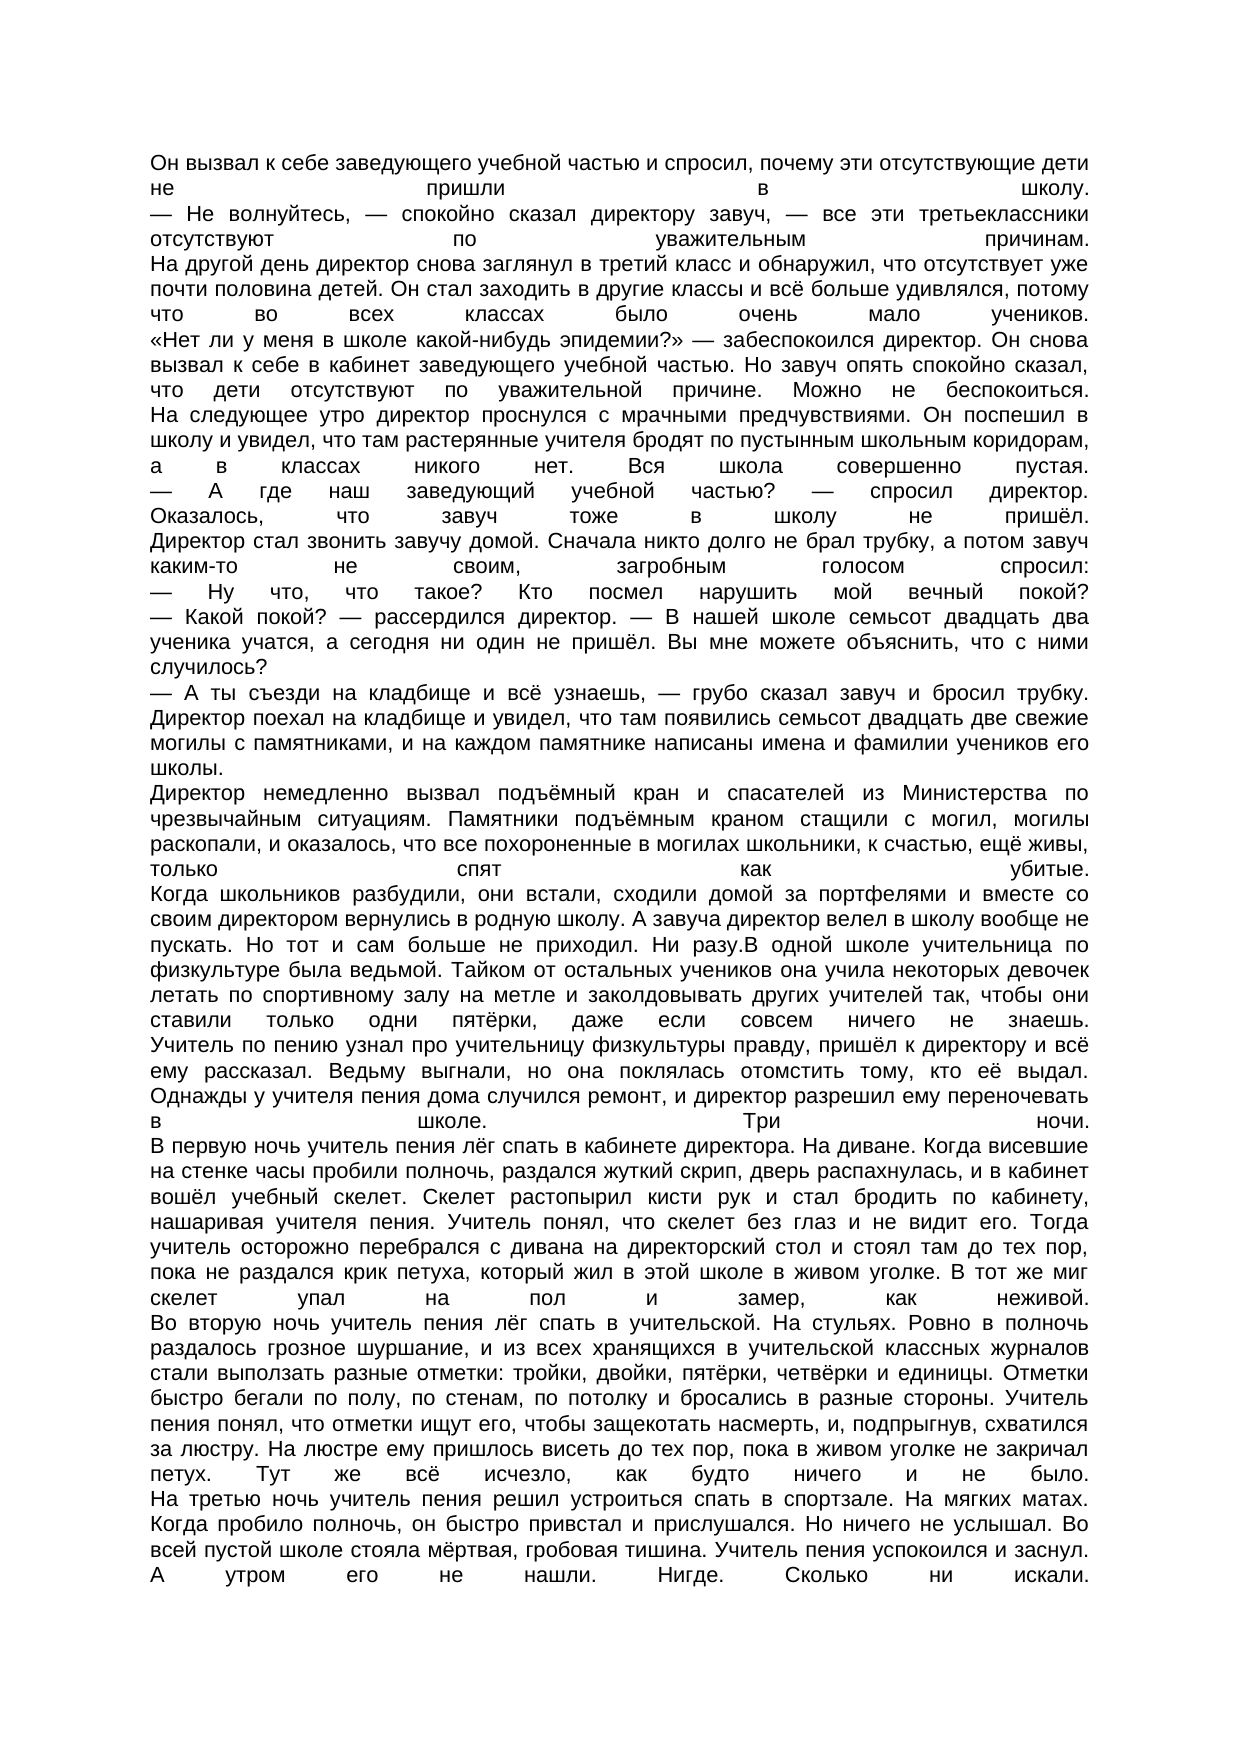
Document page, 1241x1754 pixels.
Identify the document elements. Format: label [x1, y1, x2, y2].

text [150, 150, 1090, 1587]
